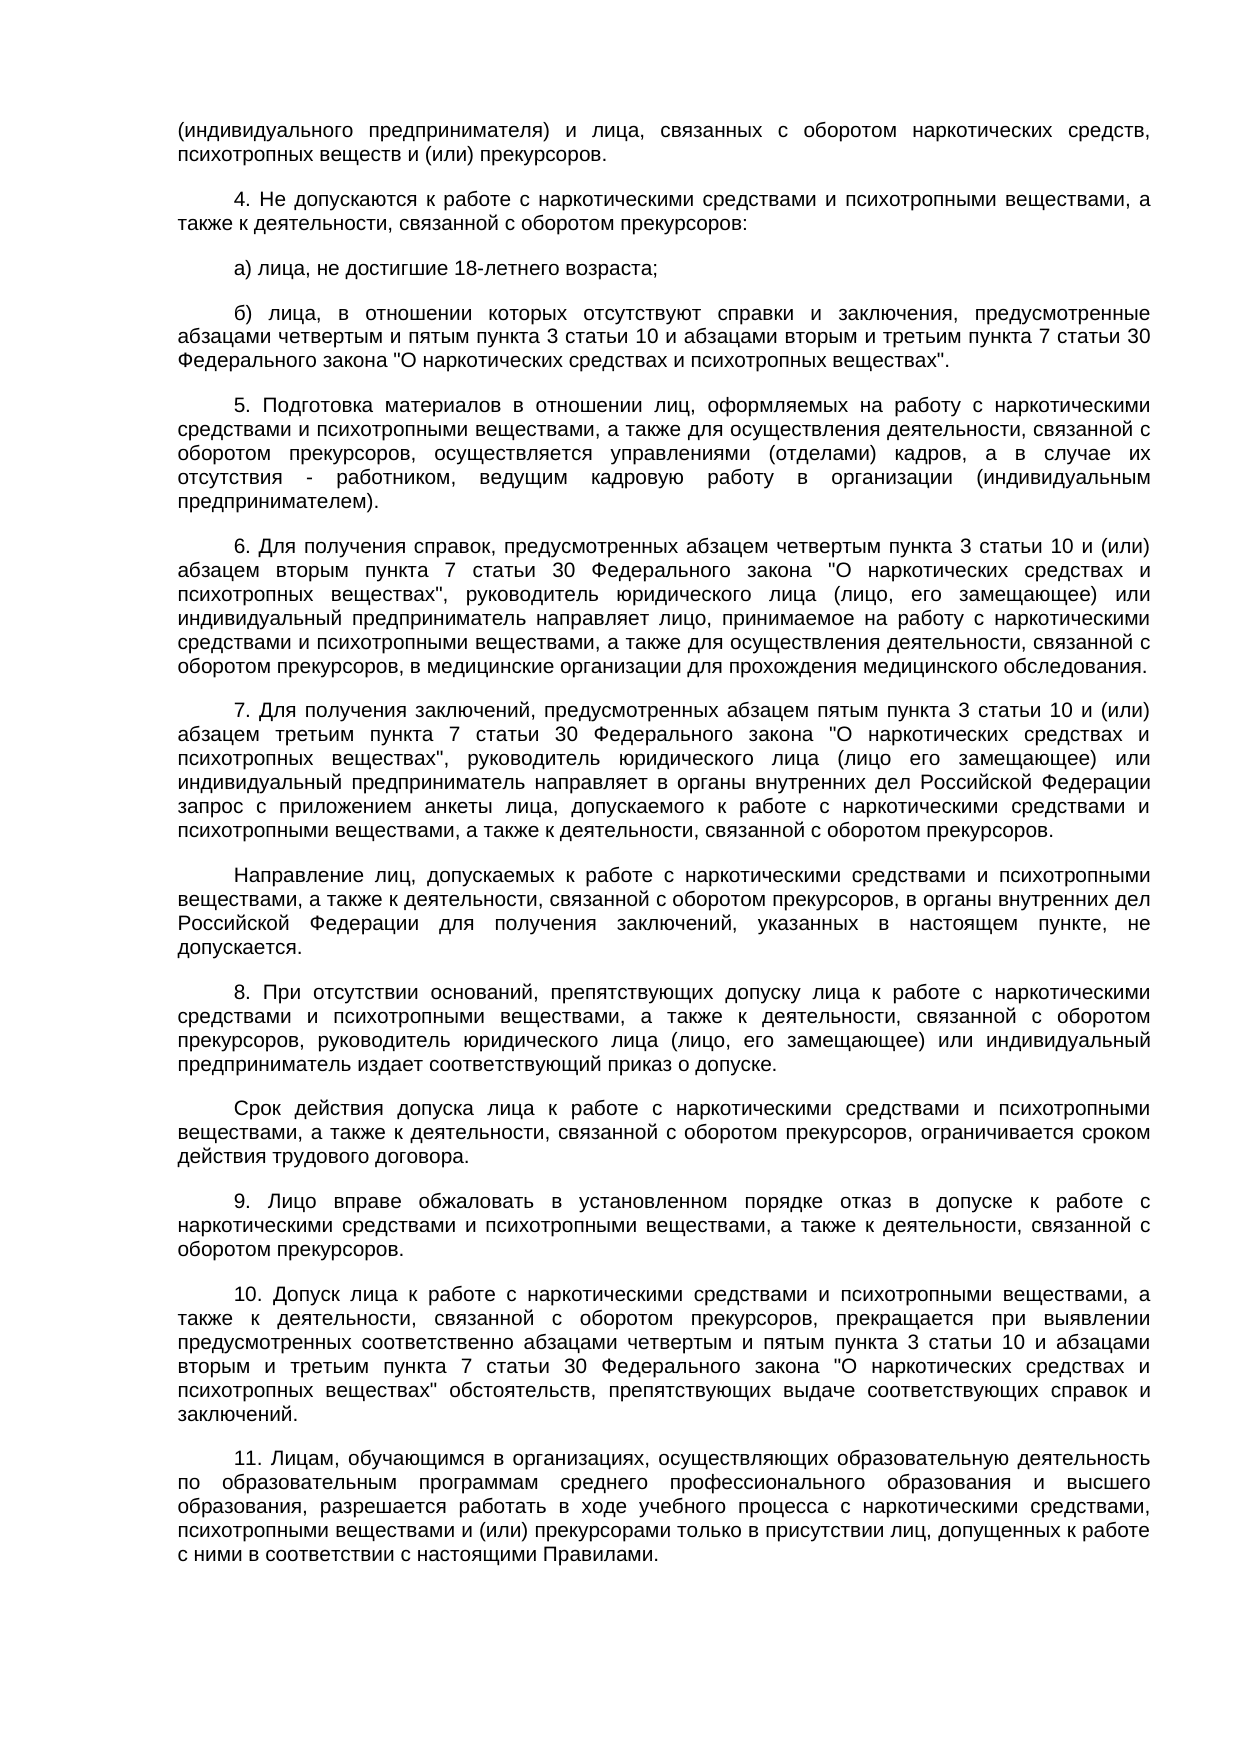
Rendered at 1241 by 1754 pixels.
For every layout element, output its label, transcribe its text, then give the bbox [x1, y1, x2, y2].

text 5. Подготовка материалов в отношении лиц, оформляемых на работу с наркотическими средствами и психотропными веществами, а также для осуществления деятельности, связанной с оборотом прекурсоров, осуществляется управлениями (отделами) кадров, а в случае их отсутствия - работником, ведущим кадровую работу в организации (индивидуальным предпринимателем). [177, 393, 1152, 513]
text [177, 118, 1152, 166]
text Срок действия допуска лица к работе с наркотическими средствами и психотропными веществами, а также к деятельности, связанной с оборотом прекурсоров, ограничивается сроком действия трудового договора. [177, 1096, 1152, 1168]
text б) лица, в отношении которых отсутствуют справки и заключения, предусмотренные абзацами четвертым и пятым пункта 3 статьи 10 и абзацами вторым и третьим пункта 7 статьи 30 Федерального закона "О наркотических средствах и психотропных веществах". [177, 300, 1152, 372]
text а) лица, не достигшие 18-летнего возраста; [177, 256, 1152, 279]
text 8. При отсутствии оснований, препятствующих допуску лица к работе с наркотическими средствами и психотропными веществами, а также к деятельности, связанной с оборотом прекурсоров, руководитель юридического лица (лицо, его замещающее) или индивидуальный предприниматель издает соответствующий приказ о допуске. [177, 979, 1152, 1075]
text 10. Допуск лица к работе с наркотическими средствами и психотропными веществами, а также к деятельности, связанной с оборотом прекурсоров, прекращается при выявлении предусмотренных соответственно абзацами четвертым и пятым пункта 3 статьи 10 и абзацами вторым и третьим пункта 7 статьи 30 Федерального закона "О наркотических средствах и психотропных веществах" обстоятельств, препятствующих выдаче соответствующих справок и заключений. [177, 1282, 1152, 1425]
text 11. Лицам, обучающимся в организациях, осуществляющих образовательную деятельность по образовательным программам среднего профессионального образования и высшего образования, разрешается работать в ходе учебного процесса с наркотическими средствами, психотропными веществами и (или) прекурсорами только в присутствии лиц, допущенных к работе с ними в соответствии с настоящими Правилами. [177, 1446, 1152, 1566]
text 6. Для получения справок, предусмотренных абзацем четвертым пункта 3 статьи 10 и (или) абзацем вторым пункта 7 статьи 30 Федерального закона "О наркотических средствах и психотропных веществах", руководитель юридического лица (лицо, его замещающее) или индивидуальный предприниматель направляет лицо, принимаемое на работу с наркотическими средствами и психотропными веществами, а также для осуществления деятельности, связанной с оборотом прекурсоров, в медицинские организации для прохождения медицинского обследования. [177, 534, 1152, 677]
text Направление лиц, допускаемых к работе с наркотическими средствами и психотропными веществами, а также к деятельности, связанной с оборотом прекурсоров, в органы внутренних дел Российской Федерации для получения заключений, указанных в настоящем пункте, не допускается. [177, 863, 1152, 959]
text 9. Лицо вправе обжаловать в установленном порядке отказ в допуске к работе с наркотическими средствами и психотропными веществами, а также к деятельности, связанной с оборотом прекурсоров. [177, 1189, 1152, 1261]
text 7. Для получения заключений, предусмотренных абзацем пятым пункта 3 статьи 10 и (или) абзацем третьим пункта 7 статьи 30 Федерального закона "О наркотических средствах и психотропных веществах", руководитель юридического лица (лицо его замещающее) или индивидуальный предприниматель направляет в органы внутренних дел Российской Федерации запрос с приложением анкеты лица, допускаемого к работе с наркотическими средствами и психотропными веществами, а также к деятельности, связанной с оборотом прекурсоров. [177, 698, 1152, 842]
text 4. Не допускаются к работе с наркотическими средствами и психотропными веществами, а также к деятельности, связанной с оборотом прекурсоров: [177, 187, 1152, 235]
